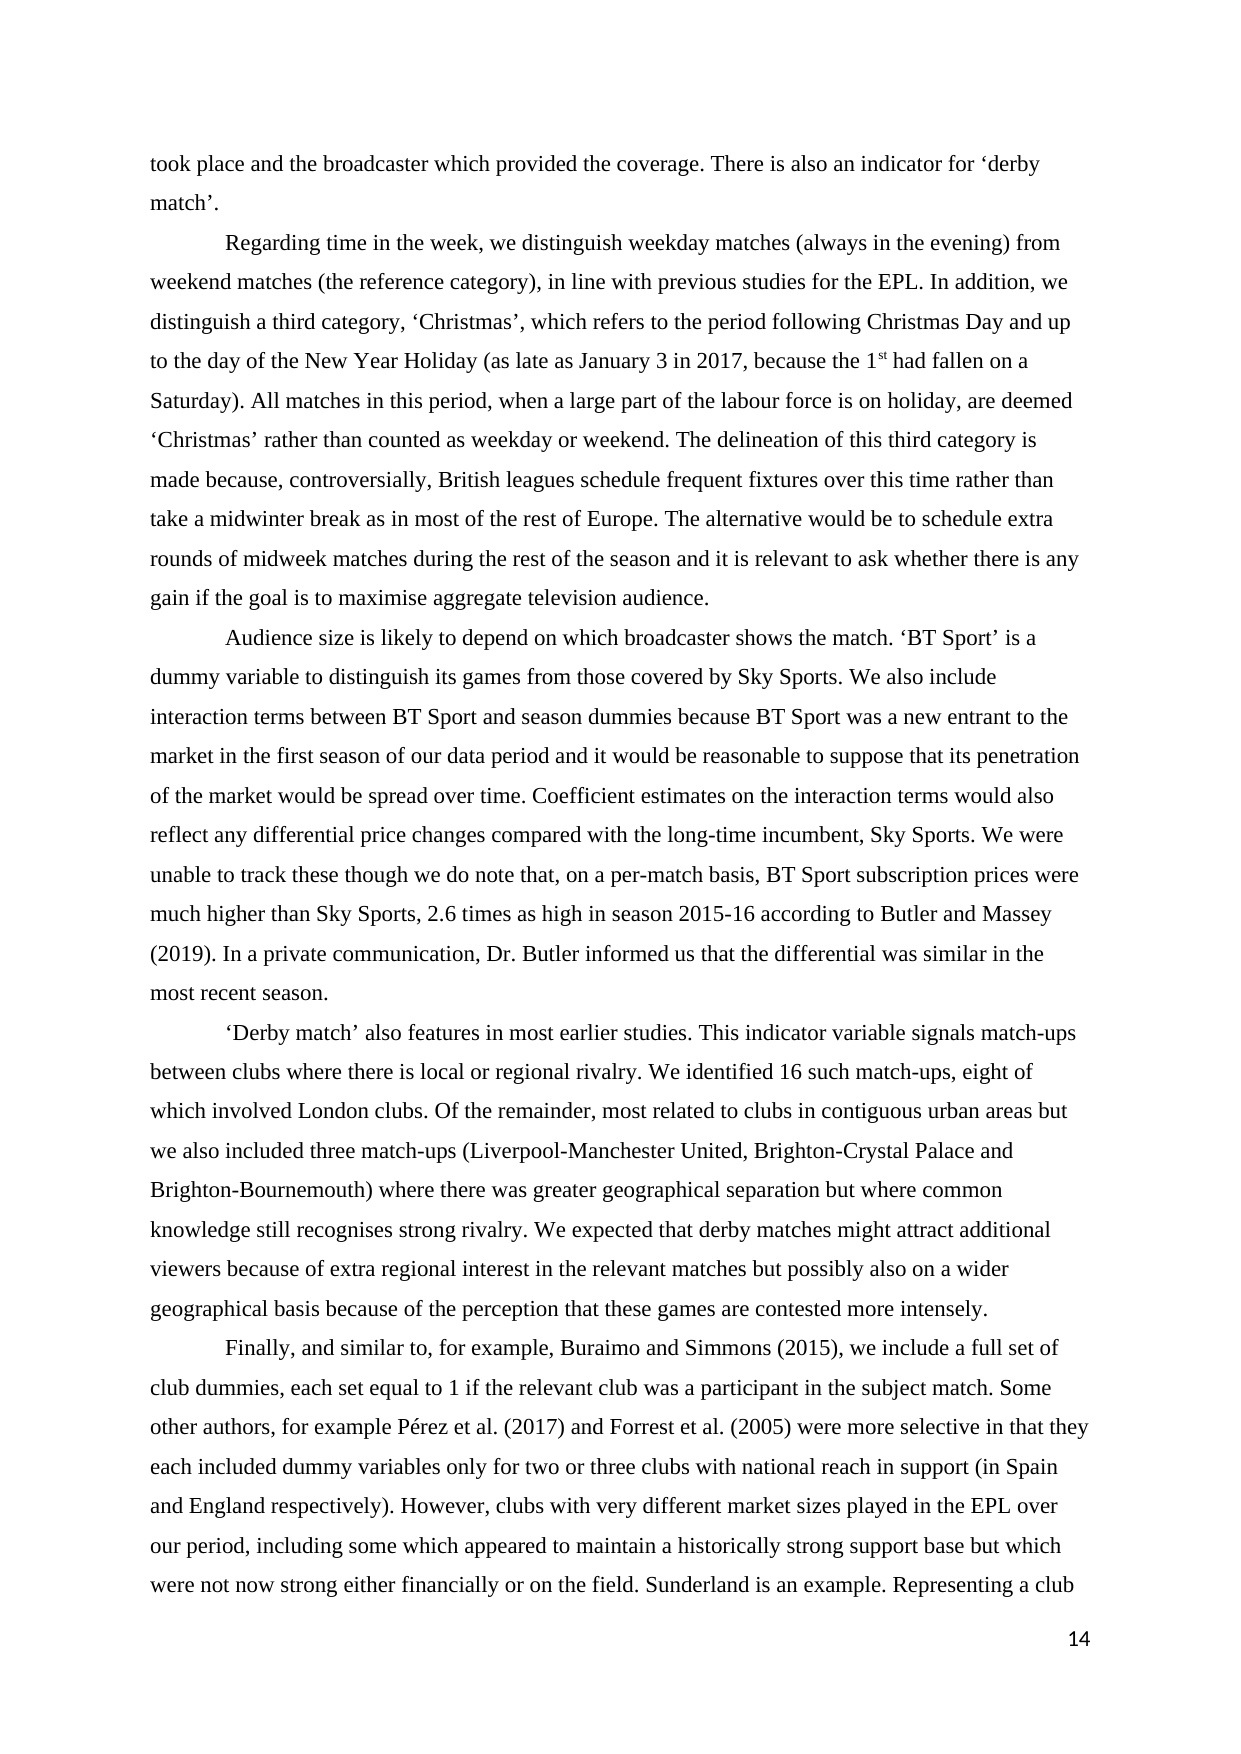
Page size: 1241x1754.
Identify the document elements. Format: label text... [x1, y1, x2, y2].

text ‘Derby match’ also features in most earlier studies. This indicator variable signals match-ups between clubs where there is local or regional rivalry. We identified 16 such match-ups, eight of which involved London clubs. Of the remainder, most related to clubs in contiguous urban areas but we also included three match-ups (Liverpool-Manchester United, Brighton-Crystal Palace and Brighton-Bournemouth) where there was greater geographical separation but where common knowledge still recognises strong rivalry. We expected that derby matches might attract additional viewers because of extra regional interest in the relevant matches but possibly also on a wider geographical basis because of the perception that these games are contested more intensely. [150, 1018, 1090, 1321]
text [150, 1334, 1090, 1598]
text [150, 150, 1090, 216]
text Regarding time in the week, we distinguish weekday matches (always in the evening) from weekend matches (the reference category), in line with previous studies for the EPL. In addition, we distinguish a third category, ‘Christmas’, which refers to the period following Christmas Day and up to the day of the New Year Holiday (as late as January 3 in 2017, because the 1st had fallen on a Saturday). All matches in this period, when a large part of the labour force is on holiday, are deemed ‘Christmas’ rather than counted as weekday or weekend. The delineation of this third category is made because, controversially, British leagues schedule frequent fixtures over this time rather than take a midwinter break as in most of the rest of Europe. The alternative would be to schedule extra rounds of midweek matches during the rest of the season and it is relevant to ask whether there is any gain if the goal is to maximise aggregate television audience. [150, 229, 1090, 611]
text Audience size is likely to depend on which broadcaster shows the match. ‘BT Sport’ is a dummy variable to distinguish its games from those covered by Sky Sports. We also include interaction terms between BT Sport and season dummies because BT Sport was a new entrant to the market in the first season of our data period and it would be reasonable to suppose that its penetration of the market would be spread over time. Coefficient estimates on the interaction terms would also reflect any differential price changes compared with the long-time incumbent, Sky Sports. We were unable to track these though we do note that, on a per-match basis, BT Sport subscription prices were much higher than Sky Sports, 2.6 times as high in season 2015-16 according to Butler and Massey (2019). In a private communication, Dr. Butler informed us that the differential was similar in the most recent season. [150, 624, 1090, 1005]
